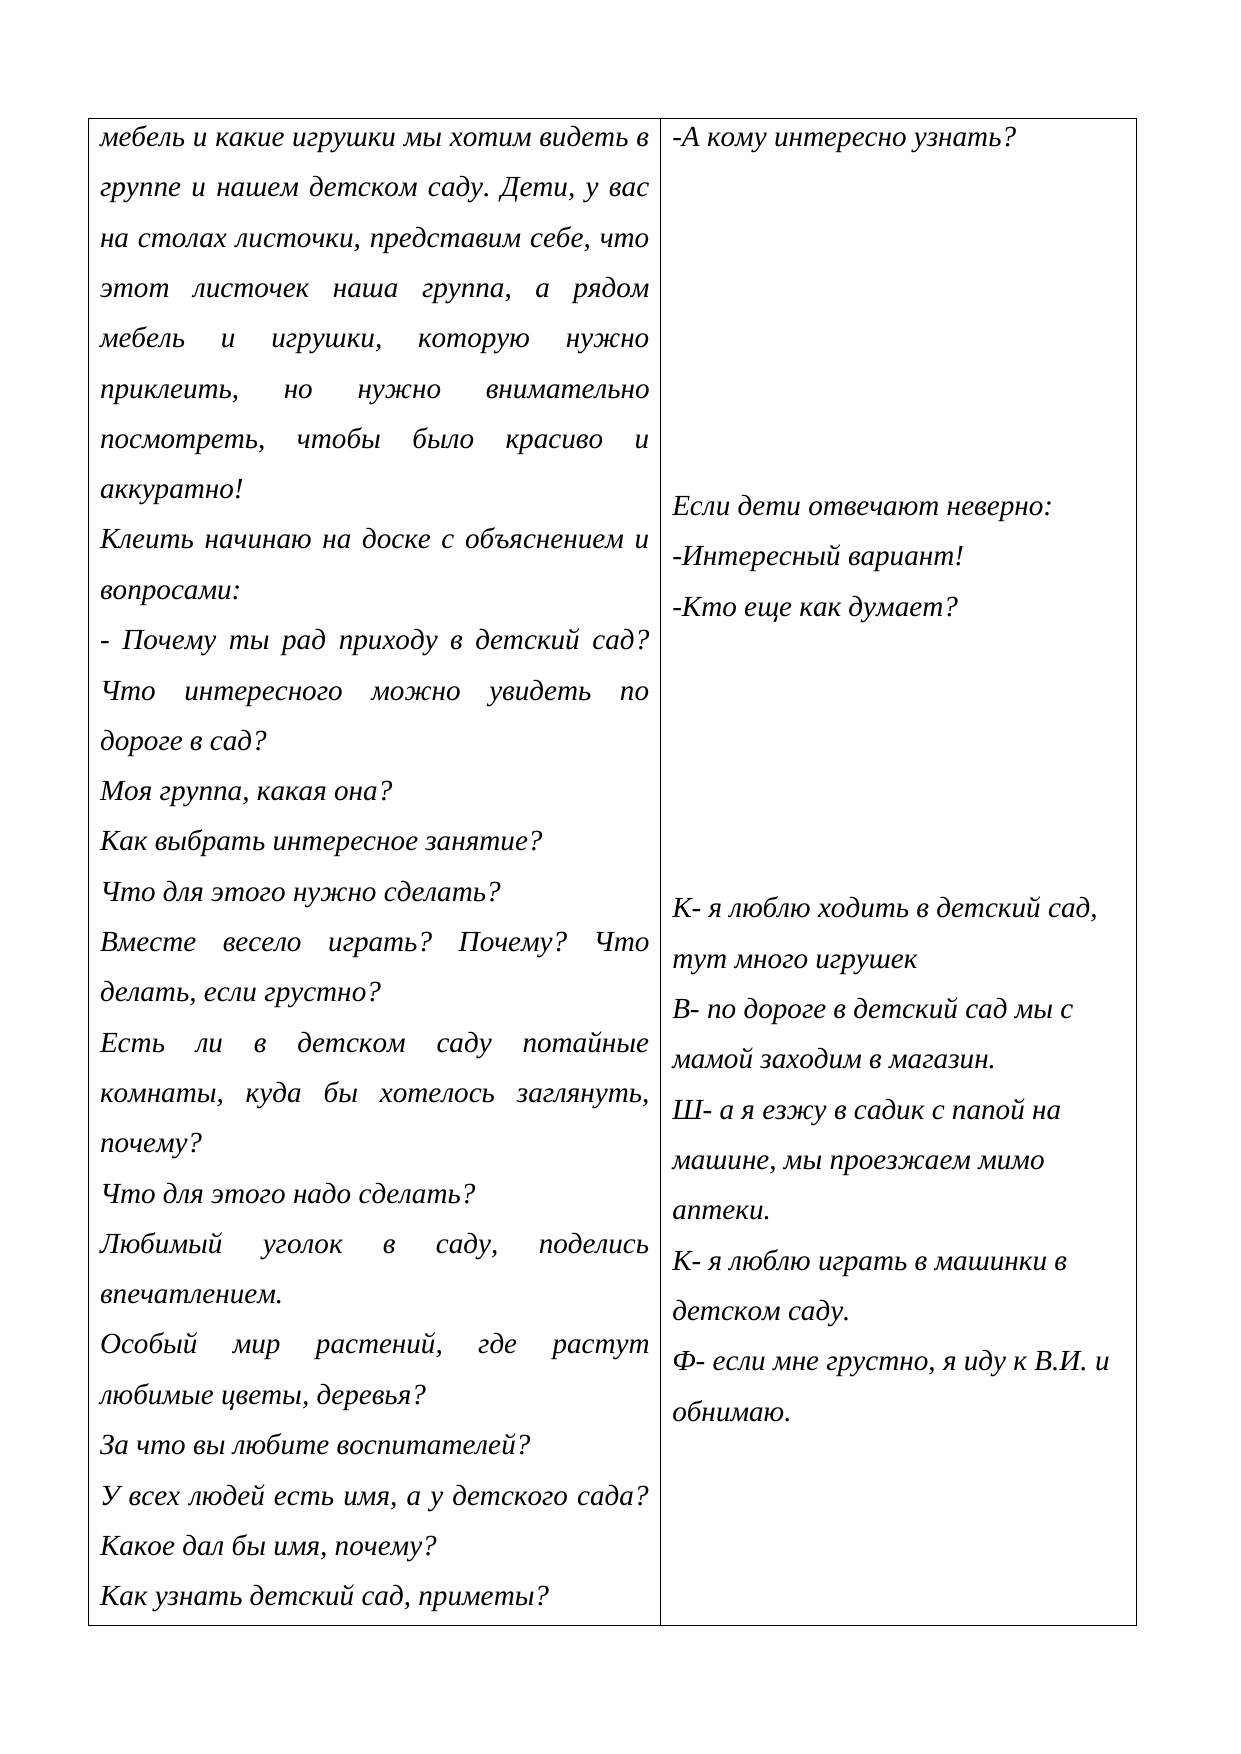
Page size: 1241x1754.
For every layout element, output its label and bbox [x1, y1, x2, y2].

table_cell [661, 119, 1136, 1625]
